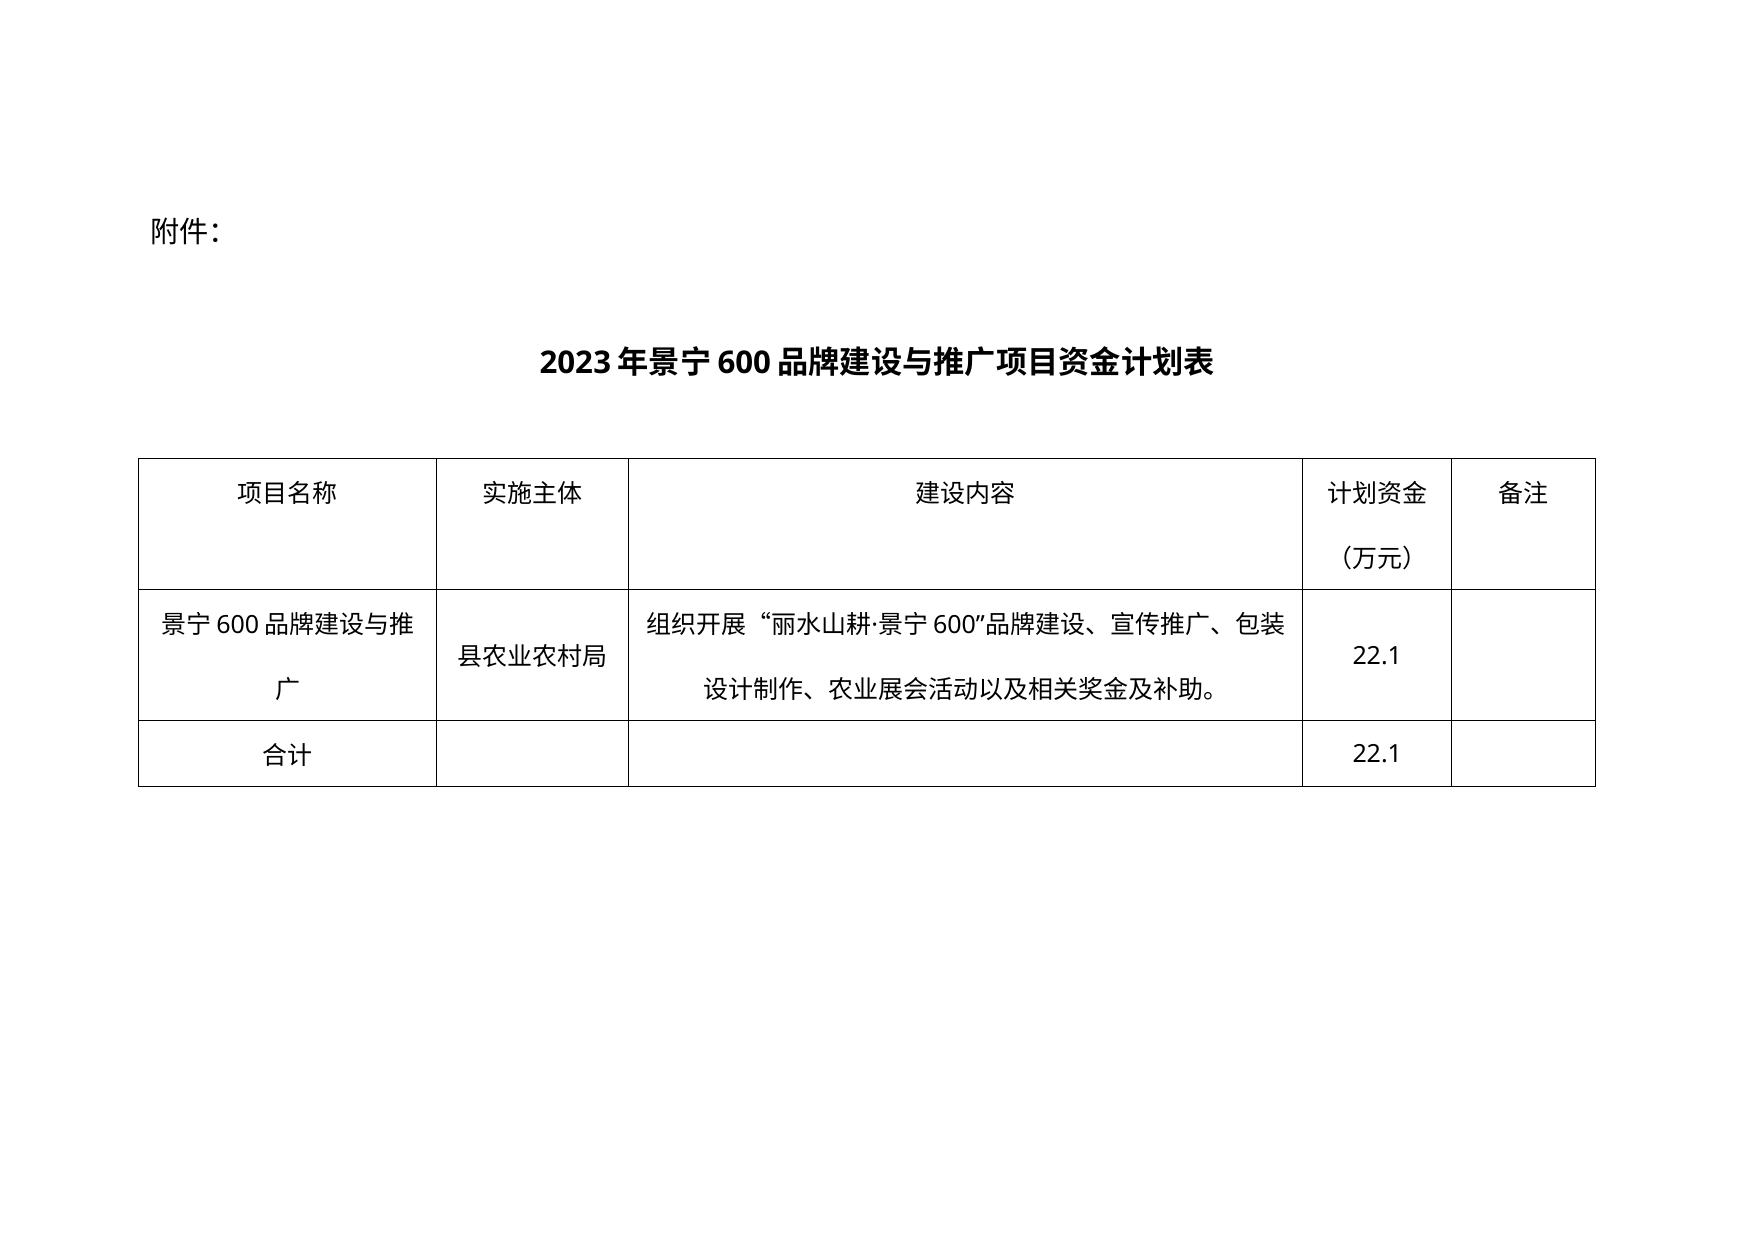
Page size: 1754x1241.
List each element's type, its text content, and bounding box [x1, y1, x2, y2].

table_cell [1452, 721, 1595, 786]
table_cell 合计 [139, 721, 436, 786]
text 附件： [150, 198, 1604, 263]
table_cell [1452, 590, 1595, 720]
table_cell 22.1 [1303, 590, 1451, 720]
table_header 项目名称 [139, 459, 436, 589]
table_cell 22.1 [1303, 721, 1451, 786]
table_cell 景宁600品牌建设与推广 [139, 590, 436, 720]
table_header 备注 [1452, 459, 1595, 589]
table_header 实施主体 [437, 459, 628, 589]
table_cell [437, 721, 628, 786]
table_cell 组织开展“丽水山耕·景宁600”品牌建设、宣传推广、包装设计制作、农业展会活动以及相关奖金及补助。 [629, 590, 1302, 720]
text 2023年景宁600品牌建设与推广项目资金计划表 [150, 328, 1604, 393]
table_cell [629, 721, 1302, 786]
table_header 建设内容 [629, 459, 1302, 589]
table_cell 县农业农村局 [437, 590, 628, 720]
table_header 计划资金（万元） [1303, 459, 1451, 589]
